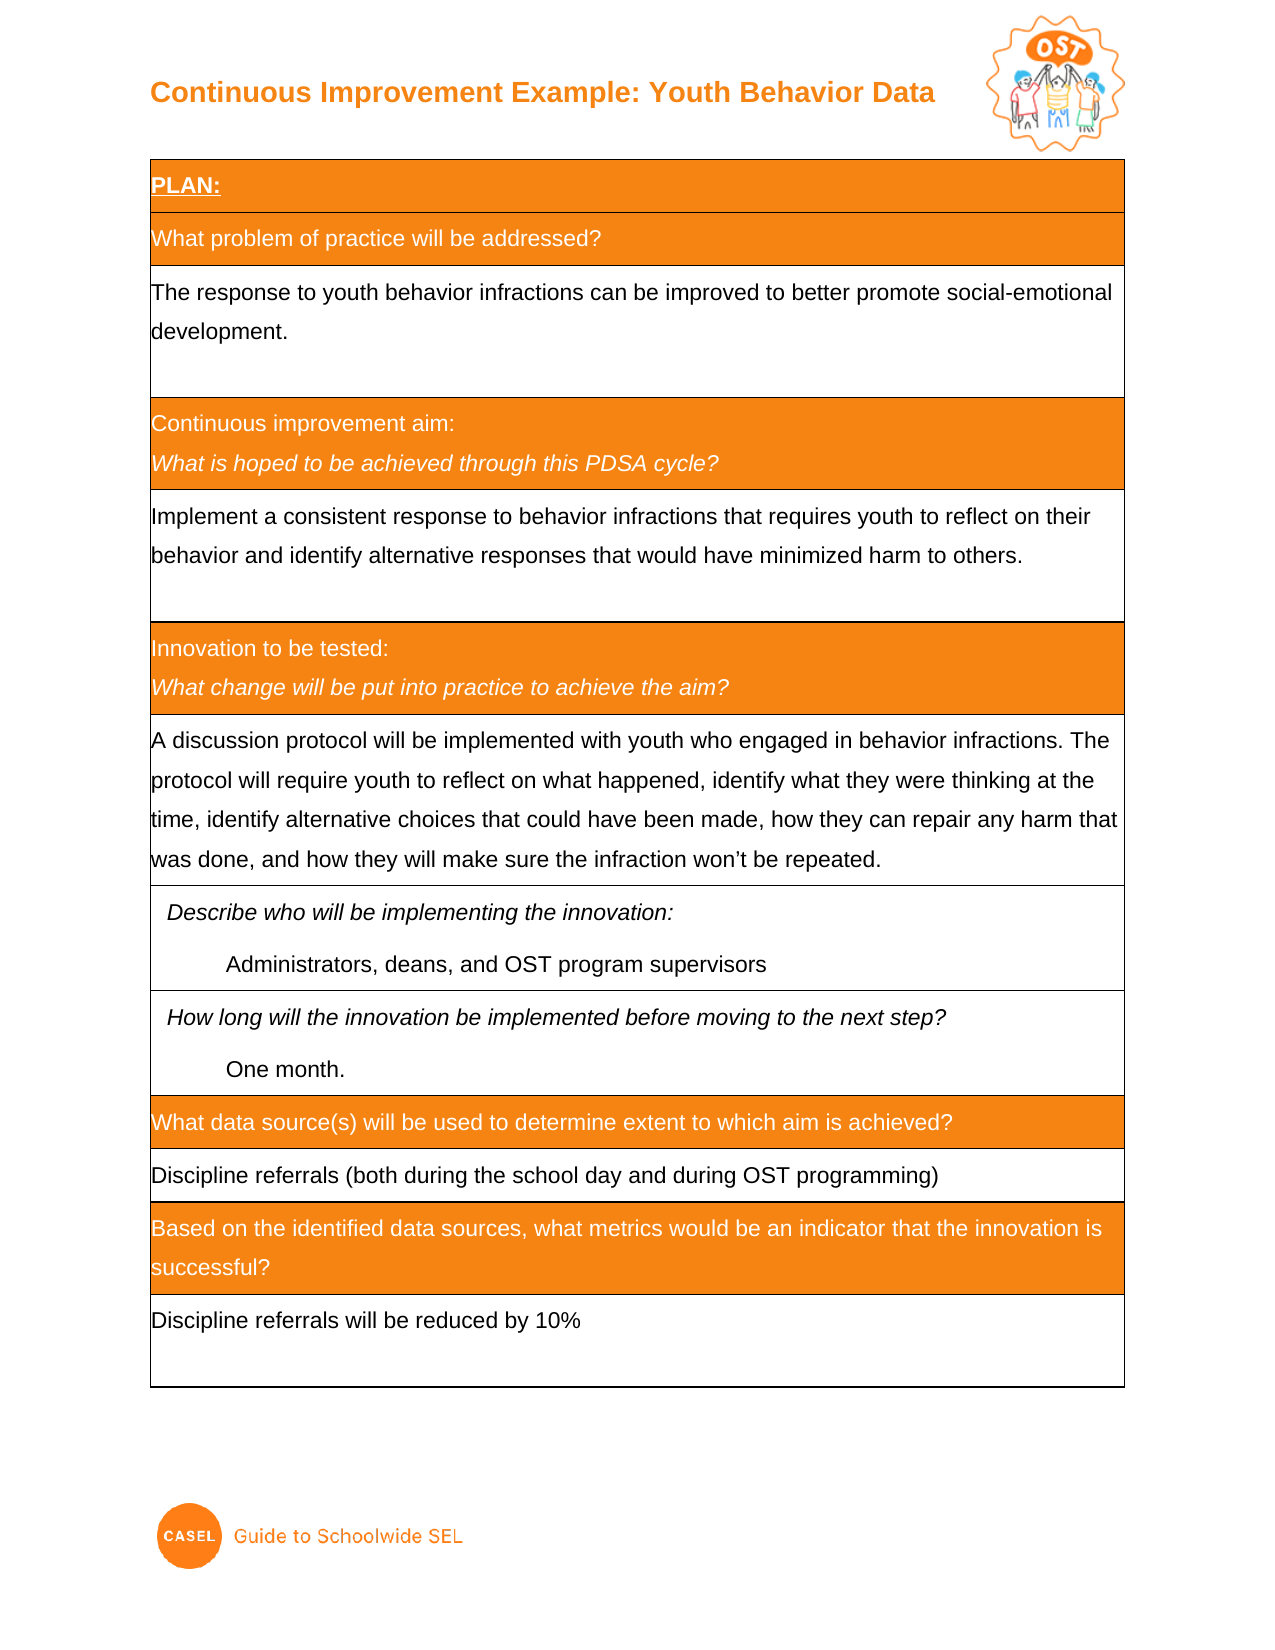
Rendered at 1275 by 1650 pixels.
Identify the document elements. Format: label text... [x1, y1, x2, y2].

picture [986, 14, 1125, 154]
table_cell Discipline referrals will be reduced by 10% [151, 1295, 1124, 1386]
picture [150, 1498, 472, 1572]
table_cell Innovation to be tested: What change will be put into practice to achieve the aim? [151, 623, 1124, 714]
table_cell What problem of practice will be addressed? [151, 213, 1124, 265]
table_cell Based on the identified data sources, what metrics would be an indicator that the innovation is successful? [151, 1203, 1124, 1294]
table_header PLAN: [151, 160, 1124, 212]
table_cell Implement a consistent response to behavior infractions that requires youth to reflect on their behavior and identify alternative responses that would have minimized harm to others. [151, 490, 1124, 621]
table_cell A discussion protocol will be implemented with youth who engaged in behavior infractions. The protocol will require youth to reflect on what happened, identify what they were thinking at the time, identify alternative choices that could have been made, how they can repair any harm that was done, and how they will make sure the infraction won’t be repeated. [151, 715, 1124, 885]
table_cell Describe who will be implementing the innovation: [151, 886, 1124, 938]
table_cell Administrators, deans, and OST program supervisors [151, 938, 1124, 990]
table_cell One month. [151, 1043, 1124, 1095]
table_cell Continuous improvement aim: What is hoped to be achieved through this PDSA cycle? [151, 398, 1124, 489]
table_cell What data source(s) will be used to determine extent to which aim is achieved? [151, 1096, 1124, 1148]
table_cell Discipline referrals (both during the school day and during OST programming) [151, 1149, 1124, 1201]
table_cell The response to youth behavior infractions can be improved to better promote social-emotional development. [151, 266, 1124, 397]
table_cell How long will the innovation be implemented before moving to the next step? [151, 991, 1124, 1043]
